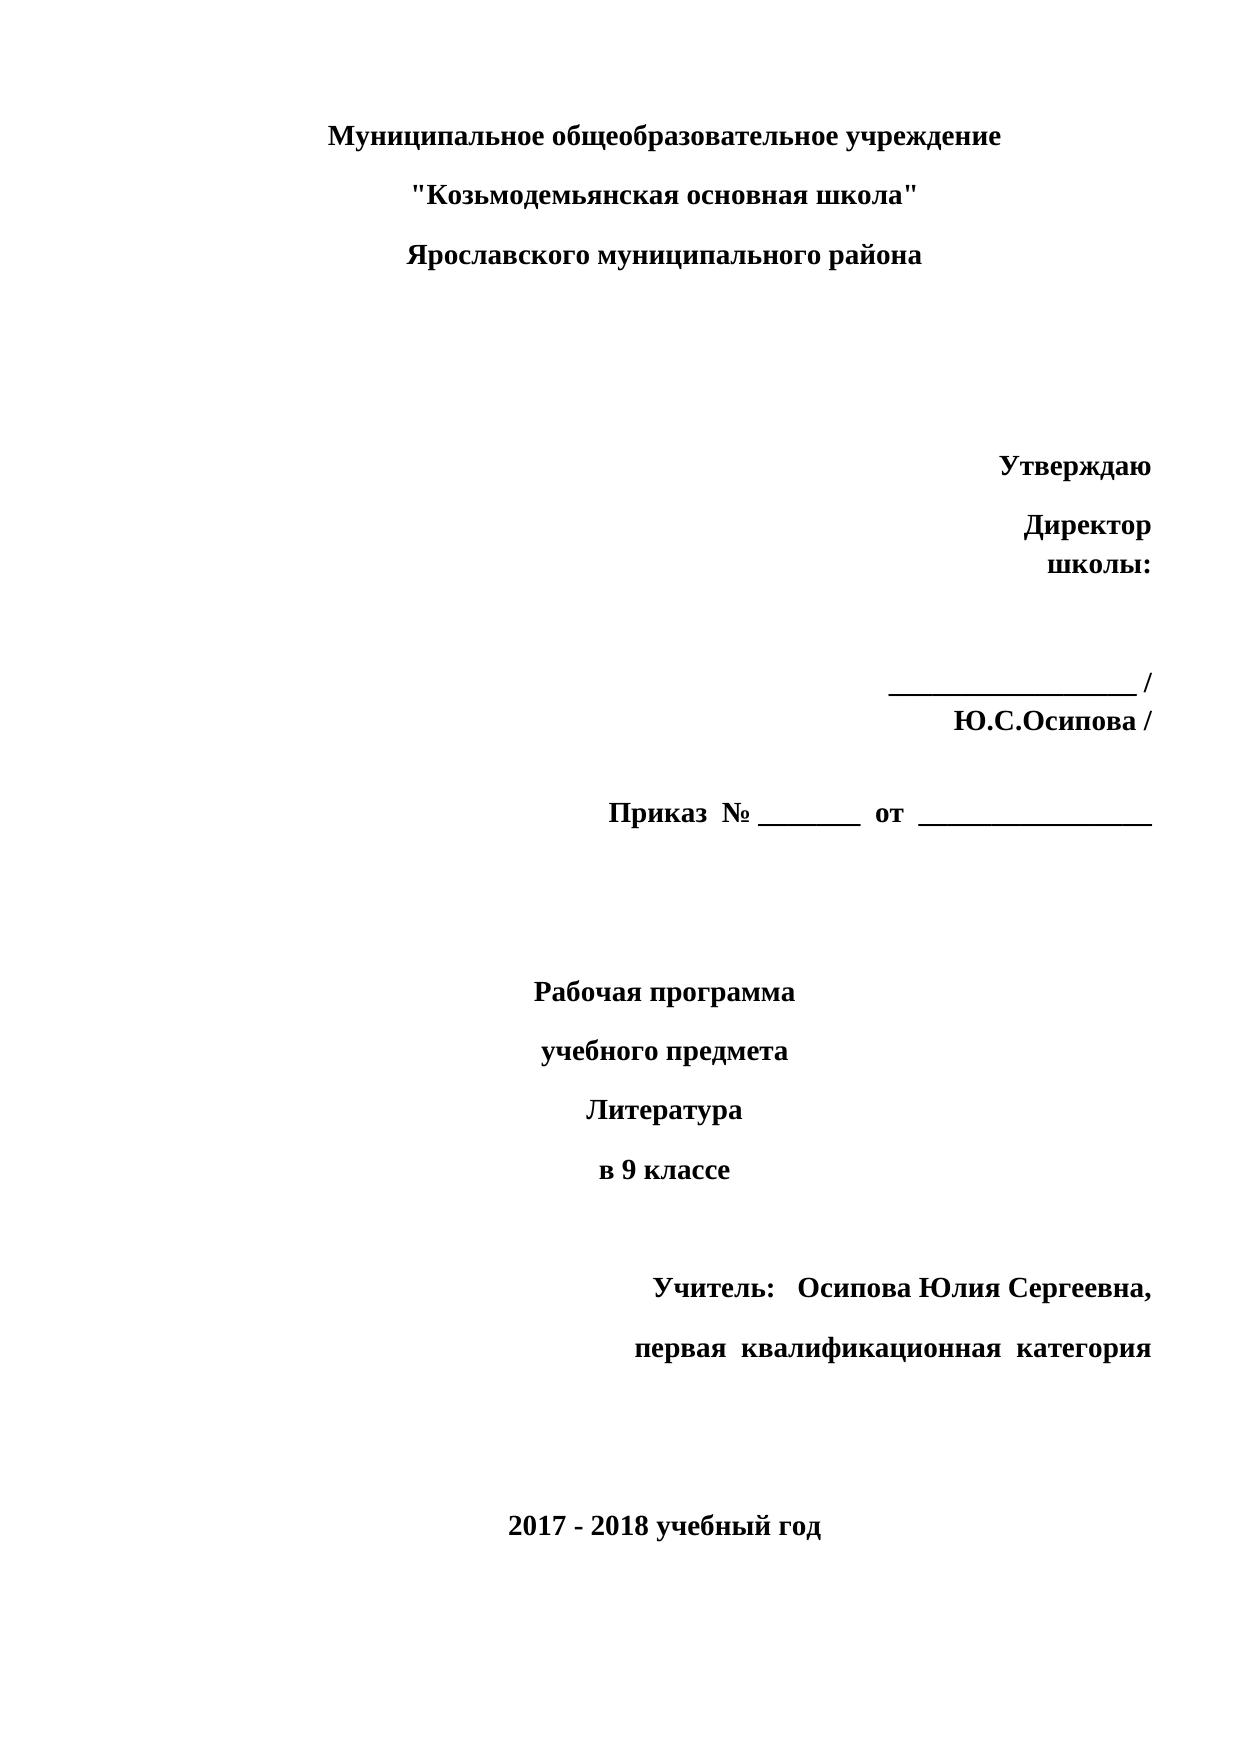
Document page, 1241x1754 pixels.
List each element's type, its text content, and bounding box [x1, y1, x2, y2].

text 2017 - 2018 учебный год [177, 1508, 1152, 1542]
text "Козьмодемьянская основная школа" [177, 177, 1152, 211]
text Ярославского муниципального района [177, 237, 1152, 270]
text первая квалификационная категория [177, 1330, 1152, 1363]
text Рабочая программа [177, 974, 1152, 1007]
text учебного предмета [177, 1033, 1152, 1067]
text Литература [177, 1092, 1152, 1126]
text Муниципальное общеобразовательное учреждение [177, 118, 1152, 152]
text _________________ / Ю.С.Осипова / [177, 665, 1152, 737]
text Приказ № _______ от ________________ [177, 763, 1152, 829]
text в 9 классе [177, 1152, 1152, 1185]
text Директор школы: [177, 507, 1152, 579]
text Учитель: Осипова Юлия Сергеевна, [177, 1271, 1152, 1304]
text Утверждаю [177, 415, 1152, 482]
